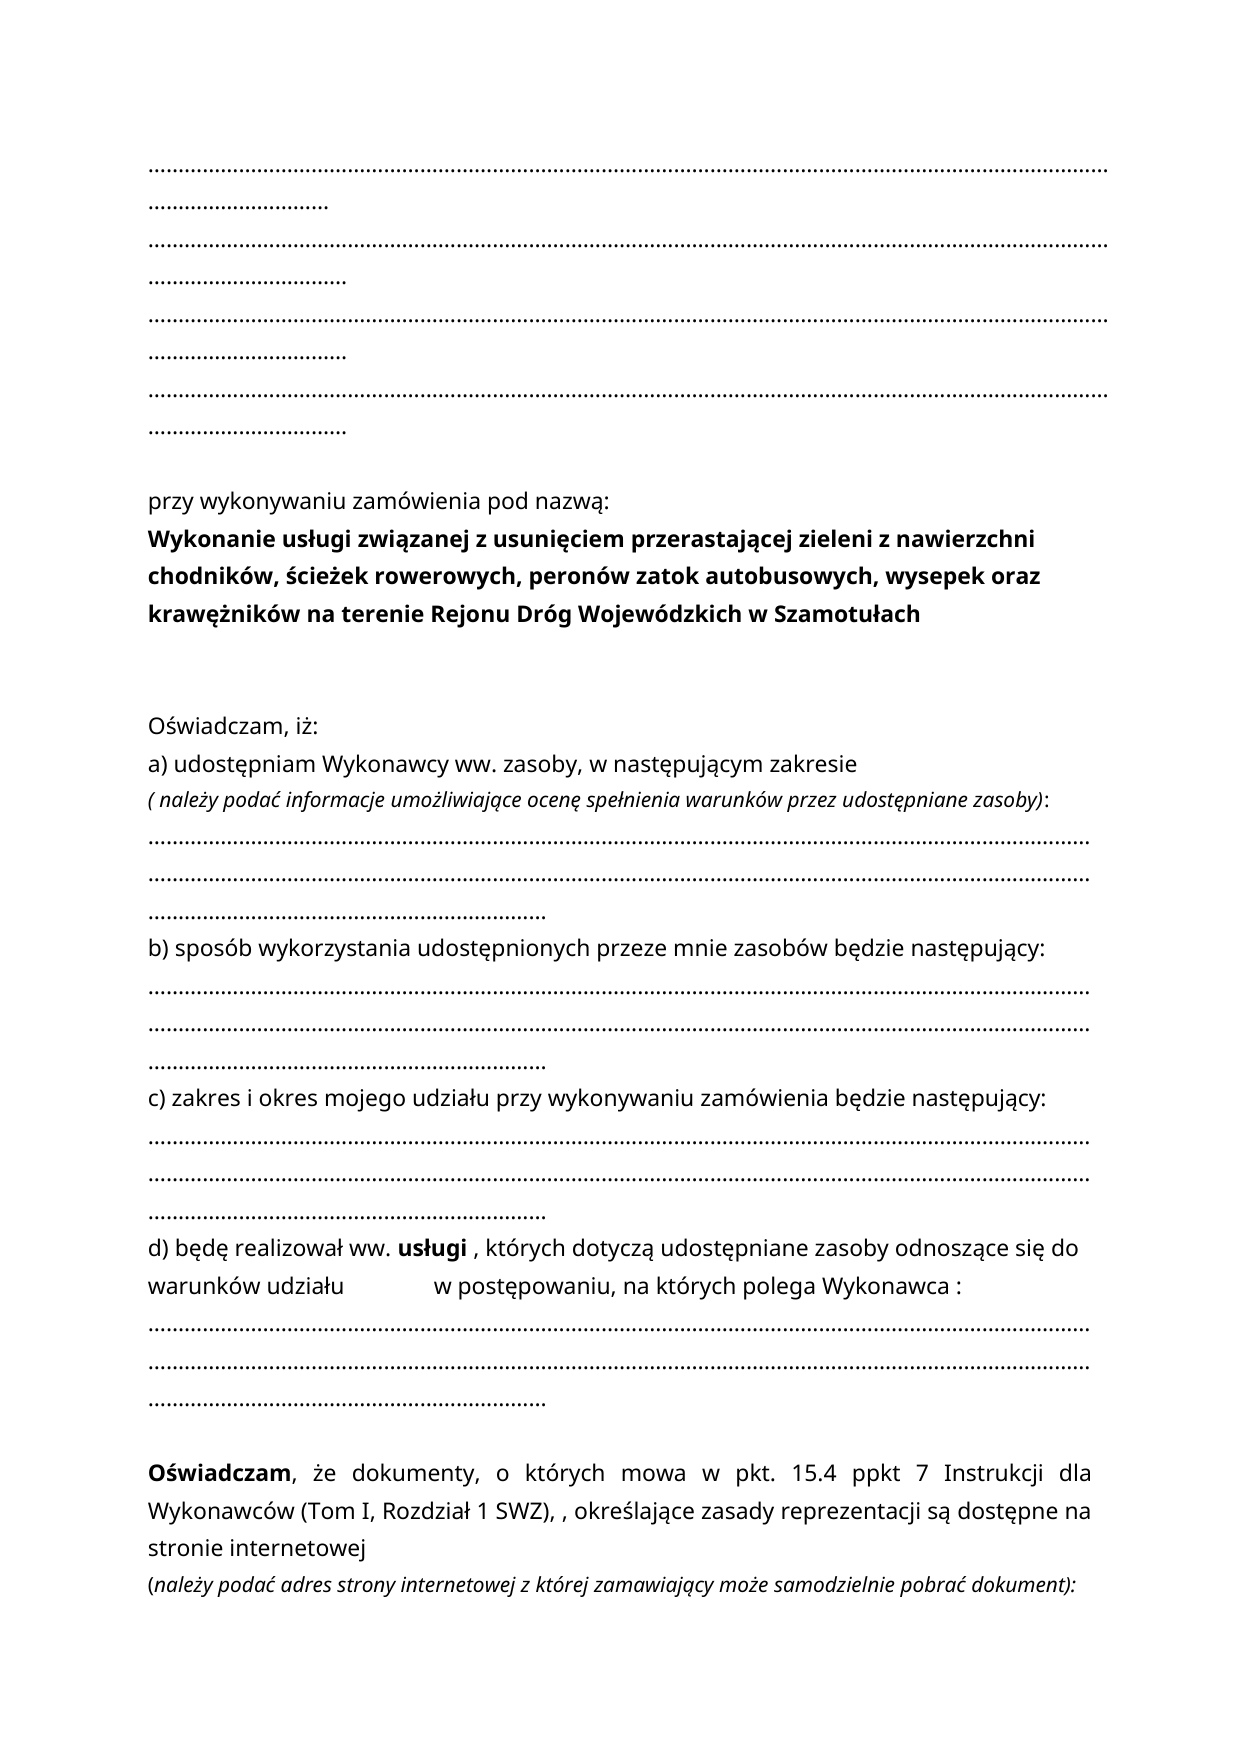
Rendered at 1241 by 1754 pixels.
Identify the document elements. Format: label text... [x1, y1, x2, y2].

text b) sposób wykorzystania udostępnionych przeze mnie zasobów będzie następujący: [148, 932, 1093, 963]
text d) będę realizował ww. usługi , których dotyczą udostępniane zasoby odnoszące się do warunków udziału w postępowaniu, na których polega Wykonawca : ……………………………………………………………………………………………………………………………………………………………………………………………………………………………………………………………………………………………………………………………………………… [148, 1232, 1093, 1413]
text ( należy podać informacje umożliwiające ocenę spełnienia warunków przez udostępniane zasoby): ……………………………………………………………………………………………………………………………………………………………………………………………………………………………………………………………………………………………………………………………………………… [148, 785, 1093, 926]
text ………………………………………………………………………………………………………………………………………………………………………… [148, 223, 1122, 291]
text ……………………………………………………………………………………………………………………………………………………………………………………………………………………………………………………………………………………………………………………………………………… [148, 970, 1093, 1076]
text ……………………………………………………………………………………………………………………………………………………………………………………………………………………………………………………………………………………………………………………………………………… [148, 1120, 1093, 1226]
text a) udostępniam Wykonawcy ww. zasoby, w następującym zakresie [148, 748, 1093, 779]
text Oświadczam, że dokumenty, o których mowa w pkt. 15.4 ppkt 7 Instrukcji dla Wykonawców (Tom I, Rozdział 1 SWZ), , określające zasady reprezentacji są dostępne na stronie internetowej [148, 1457, 1093, 1563]
text Wykonanie usługi związanej z usunięciem przerastającej zieleni z nawierzchni chodników, ścieżek rowerowych, peronów zatok autobusowych, wysepek oraz krawężników na terenie Rejonu Dróg Wojewódzkich w Szamotułach [148, 523, 1093, 629]
text (należy podać adres strony internetowej z której zamawiający może samodzielnie pobrać dokument): [148, 1570, 1093, 1598]
text ………………………………………………………………………………………………………………………………………………………………………… [148, 298, 1122, 366]
text Oświadczam, iż: [148, 710, 1093, 741]
text przy wykonywaniu zamówienia pod nazwą: [148, 485, 1093, 516]
text ……………………………………………………………………………………………………………………………………………………………………… [148, 148, 1122, 216]
text c) zakres i okres mojego udziału przy wykonywaniu zamówienia będzie następujący: [148, 1082, 1093, 1113]
text ………………………………………………………………………………………………………………………………………………………………………… [148, 373, 1122, 441]
